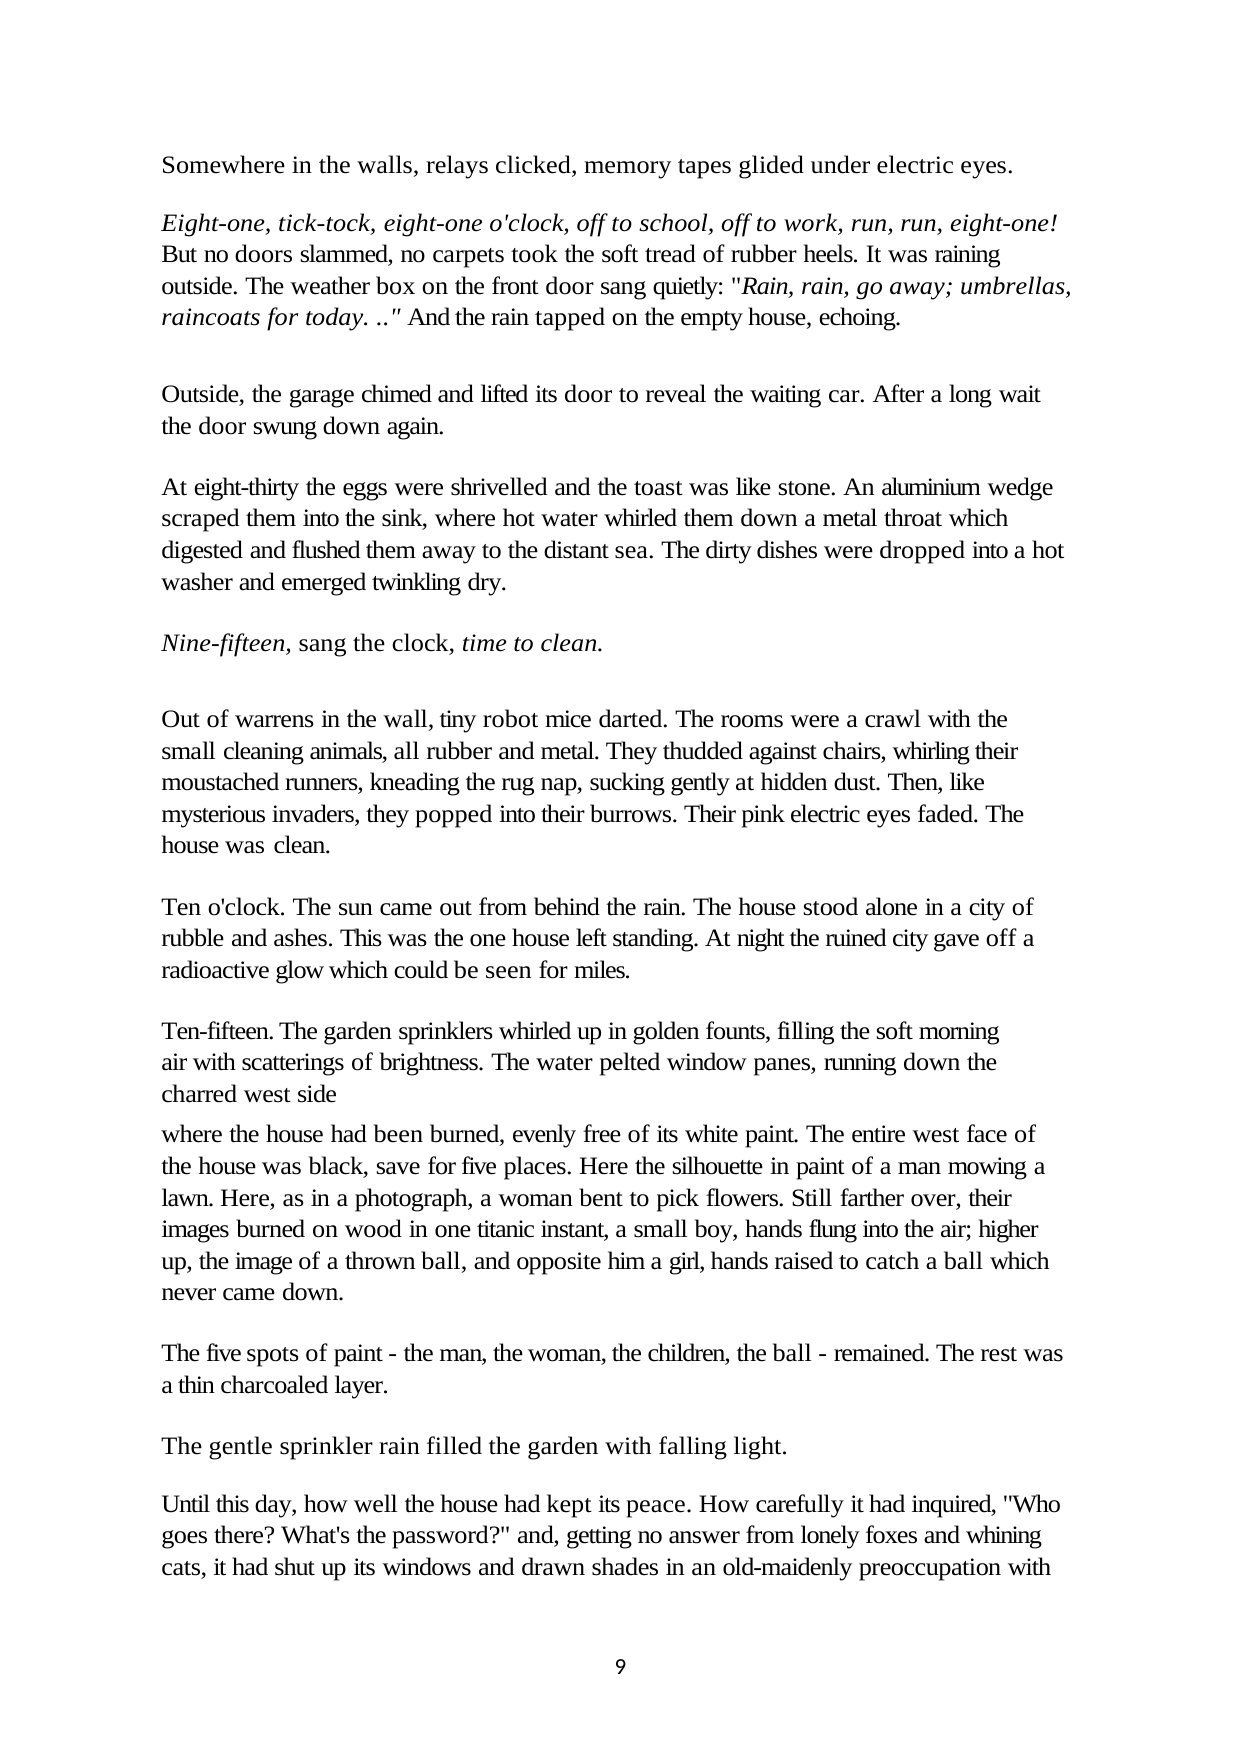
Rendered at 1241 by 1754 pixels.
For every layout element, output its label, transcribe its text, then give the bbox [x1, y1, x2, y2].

text The five spots of paint - the man, the woman, the children, the ball - remained. The rest was a thin charcoaled layer. [161, 1338, 1071, 1399]
text where the house had been burned, evenly free of its white paint. The entire west face of the house was black, save for five places. Here the silhouette in paint of a man mowing a lawn. Here, as in a photograph, a woman bent to pick flowers. Still farther over, their images burned on wood in one titanic instant, a small boy, hands flung into the air; higher up, the image of a thrown ball, and opposite him a girl, hands raised to catch a ball which never came down. [161, 1119, 1071, 1306]
text Ten o'clock. The sun came out from behind the rain. The house stood alone in a city of rubble and ashes. This was the one house left standing. At night the ruined city gave off a radioactive glow which could be seen for miles. [161, 892, 1071, 984]
text Outside, the garage chimed and lifted its door to reveal the waiting car. After a long wait the door swung down again. [161, 379, 1071, 440]
text Ten-fifteen. The garden sprinklers whirled up in golden founts, filling the soft morning air with scatterings of brightness. The water pelted window panes, running down the charred west side [161, 1016, 1026, 1108]
text At eight-thirty the eggs were shrivelled and the toast was like stone. An aluminium wedge scraped them into the sink, where hot water whirled them down a metal throat which digested and flushed them away to the distant sea. The dirty dishes were dropped into a hot washer and emerged twinkling dry. [161, 472, 1071, 595]
text Nine-fifteen, sang the clock, time to clean. [161, 628, 1090, 657]
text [161, 1489, 1079, 1581]
text Somewhere in the walls, relays clicked, memory tapes glided under electric eyes. [161, 150, 1090, 179]
text Eight-one, tick-tock, eight-one o'clock, off to school, off to work, run, run, eight-one! But no doors slammed, no carpets took the soft tread of rubber heels. It was raining outside. The weather box on the front door sang quietly: "Rain, rain, go away; umbrellas, raincoats for today. .." And the rain tapped on the empty house, echoing. [161, 208, 1079, 331]
text Out of warrens in the wall, tiny robot mice darted. The rooms were a crawl with the small cleaning animals, all rubber and metal. They thudded against chairs, whirling their moustached runners, kneading the rug nap, sucking gently at hidden dust. Then, like mysterious invaders, they popped into their burrows. Their pink electric eyes faded. The house was clean. [161, 704, 1067, 859]
text The gentle sprinkler rain filled the garden with falling light. [161, 1431, 1090, 1460]
